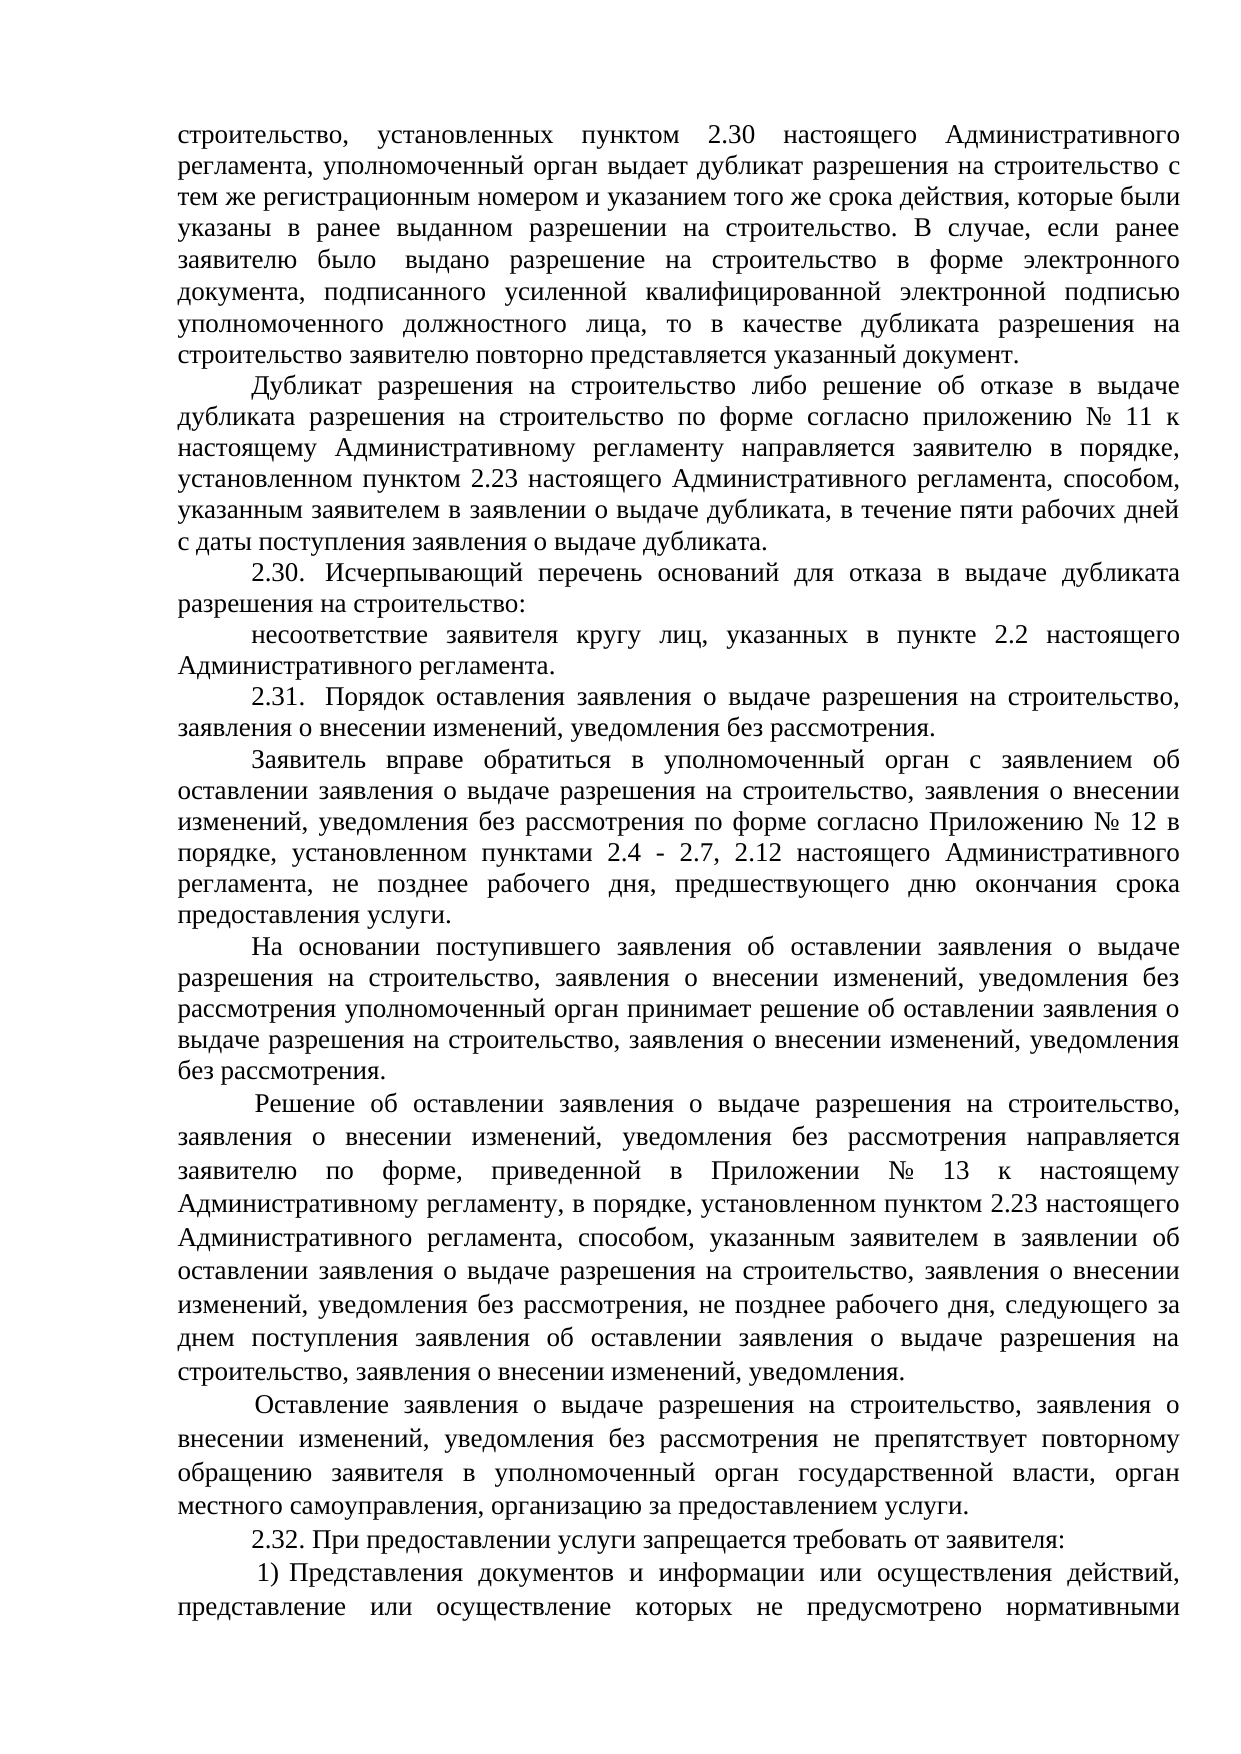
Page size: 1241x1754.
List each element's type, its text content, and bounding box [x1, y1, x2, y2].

text Заявитель вправе обратиться в уполномоченный орган с заявлением об оставлении заявления о выдаче разрешения на строительство, заявления о внесении изменений, уведомления без рассмотрения по форме согласно Приложению № 12 в порядке, установленном пунктами 2.4 - 2.7, 2.12 настоящего Административного регламента, не позднее рабочего дня, предшествующего дню окончания срока предоставления услуги. [177, 743, 1181, 929]
text Решение об оставлении заявления о выдаче разрешения на строительство, заявления о внесении изменений, уведомления без рассмотрения направляется заявителю по форме, приведенной в Приложении № 13 к настоящему Административному регламенту, в порядке, установленном пунктом 2.23 настоящего Административного регламента, способом, указанным заявителем в заявлении об оставлении заявления о выдаче разрешения на строительство, заявления о внесении изменений, уведомления без рассмотрения, не позднее рабочего дня, следующего за днем поступления заявления об оставлении заявления о выдаче разрешения на строительство, заявления о внесении изменений, уведомления. [177, 1085, 1181, 1387]
text На основании поступившего заявления об оставлении заявления о выдаче разрешения на строительство, заявления о внесении изменений, уведомления без рассмотрения уполномоченный орган принимает решение об оставлении заявления о выдаче разрешения на строительство, заявления о внесении изменений, уведомления без рассмотрения. [177, 929, 1181, 1085]
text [177, 118, 1181, 369]
text несоответствие заявителя кругу лиц, указанных в пункте 2.2 настоящего Административного регламента. [177, 618, 1181, 680]
text Оставление заявления о выдаче разрешения на строительство, заявления о внесении изменений, уведомления без рассмотрения не препятствует повторному обращению заявителя в уполномоченный орган государственной власти, орган местного самоуправления, организацию за предоставлением услуги. [177, 1387, 1181, 1521]
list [177, 1555, 1181, 1622]
text 2.31. Порядок оставления заявления о выдаче разрешения на строительство, заявления о внесении изменений, уведомления без рассмотрения. [177, 680, 1181, 743]
text 2.30. Исчерпывающий перечень оснований для отказа в выдаче дубликата разрешения на строительство: [177, 556, 1181, 618]
text 2.32. При предоставлении услуги запрещается требовать от заявителя: [177, 1521, 1181, 1555]
text Дубликат разрешения на строительство либо решение об отказе в выдаче дубликата разрешения на строительство по форме согласно приложению № 11 к настоящему Административному регламенту направляется заявителю в порядке, установленном пунктом 2.23 настоящего Административного регламента, способом, указанным заявителем в заявлении о выдаче дубликата, в течение пяти рабочих дней с даты поступления заявления о выдаче дубликата. [177, 369, 1181, 556]
